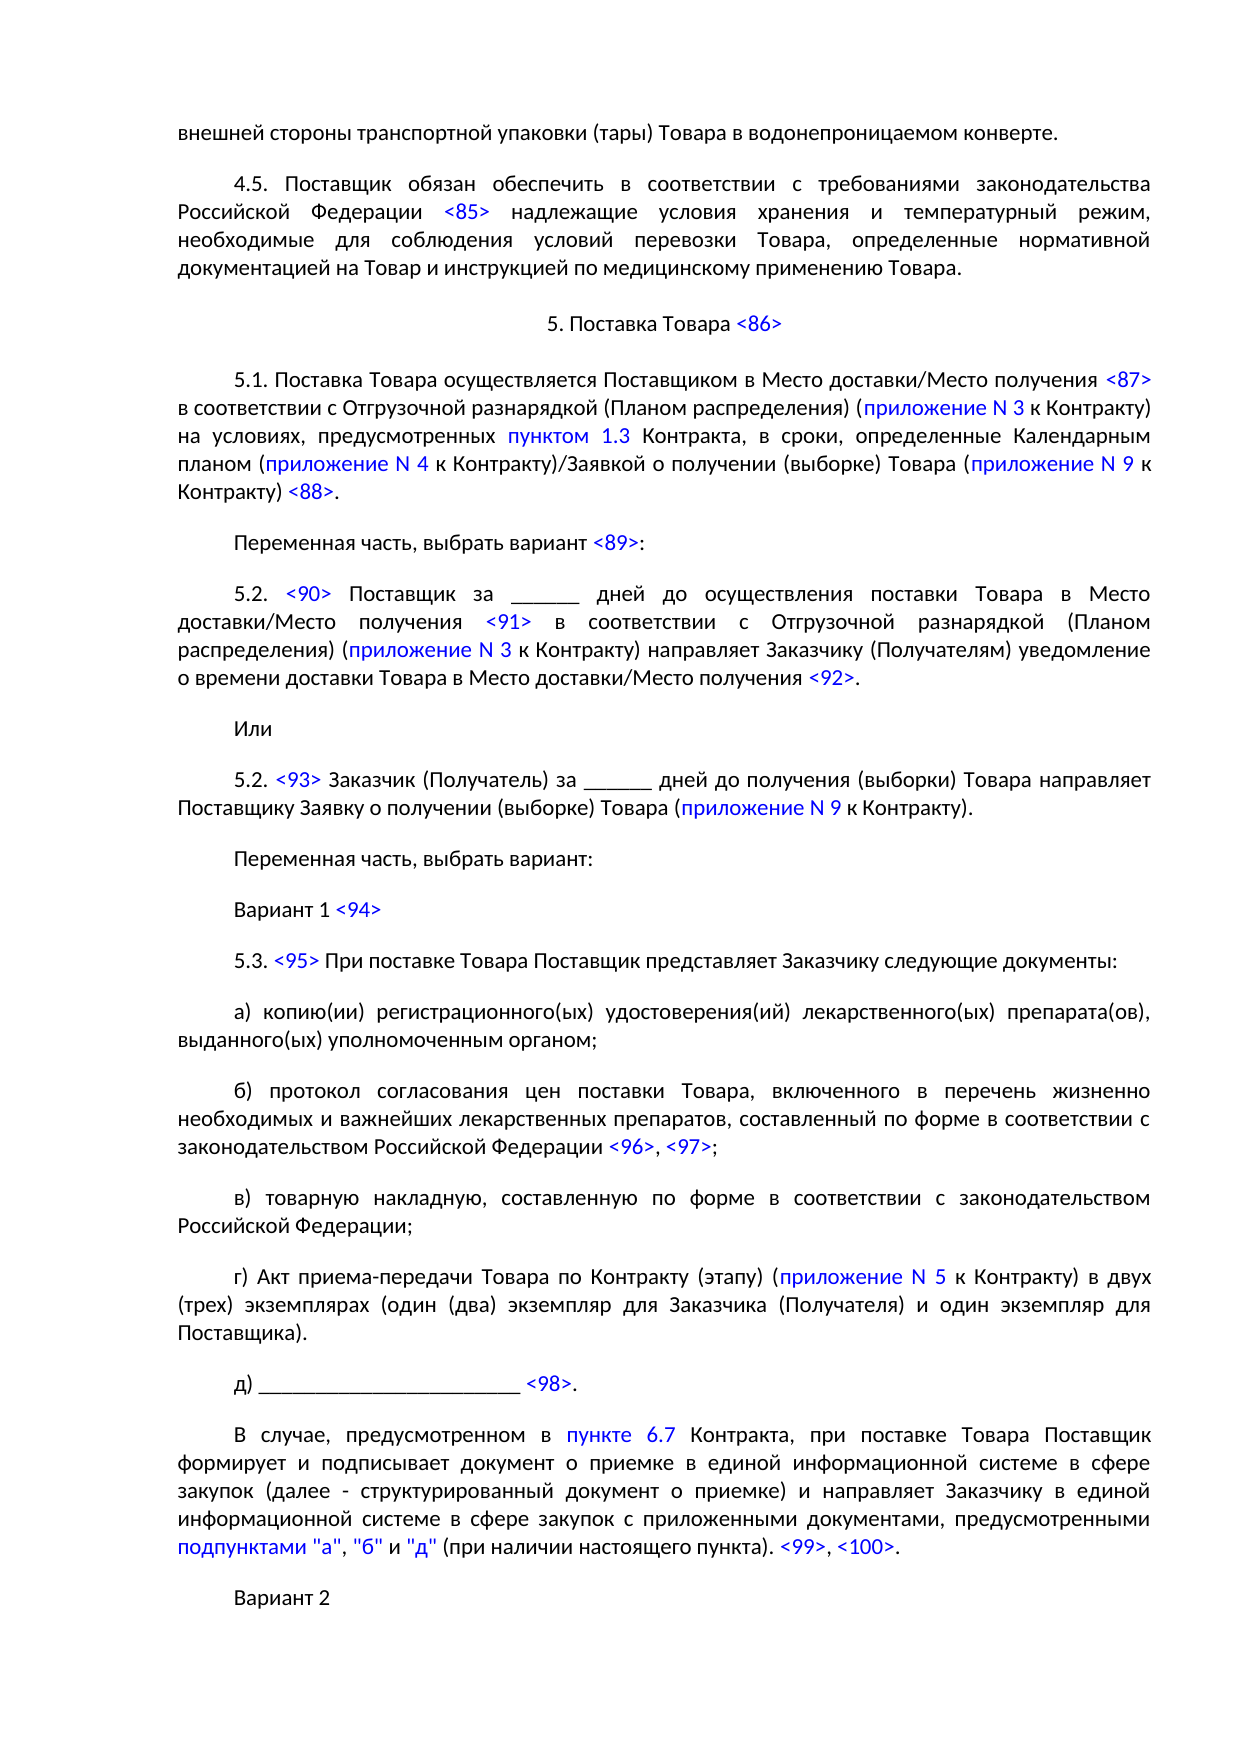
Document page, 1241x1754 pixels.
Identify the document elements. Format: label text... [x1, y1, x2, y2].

text 5.3. <95> При поставке Товара Поставщик представляет Заказчику следующие документы: [177, 946, 1152, 974]
text 5.2. <90> Поставщик за ______ дней до осуществления поставки Товара в Место доставки/Место получения <91> в соответствии с Отгрузочной разнарядкой (Планом распределения) (приложение N 3 к Контракту) направляет Заказчику (Получателям) уведомление о времени доставки Товара в Место доставки/Место получения <92>. [177, 579, 1152, 691]
text Вариант 1 <94> [177, 895, 1152, 923]
text В случае, предусмотренном в пункте 6.7 Контракта, при поставке Товара Поставщик формирует и подписывает документ о приемке в единой информационной системе в сфере закупок (далее - структурированный документ о приемке) и направляет Заказчику в единой информационной системе в сфере закупок с приложенными документами, предусмотренными подпунктами "а", "б" и "д" (при наличии настоящего пункта). <99>, <100>. [177, 1420, 1152, 1560]
text Переменная часть, выбрать вариант: [177, 844, 1152, 872]
text 5.1. Поставка Товара осуществляется Поставщиком в Место доставки/Место получения <87> в соответствии с Отгрузочной разнарядкой (Планом распределения) (приложение N 3 к Контракту) на условиях, предусмотренных пунктом 1.3 Контракта, в сроки, определенные Календарным планом (приложение N 4 к Контракту)/Заявкой о получении (выборке) Товара (приложение N 9 к Контракту) <88>. [177, 365, 1152, 505]
text 5.2. <93> Заказчик (Получатель) за ______ дней до получения (выборки) Товара направляет Поставщику Заявку о получении (выборке) Товара (приложение N 9 к Контракту). [177, 765, 1152, 821]
text Вариант 2 [177, 1583, 1152, 1611]
text 4.5. Поставщик обязан обеспечить в соответствии с требованиями законодательства Российской Федерации <85> надлежащие условия хранения и температурный режим, необходимые для соблюдения условий перевозки Товара, определенные нормативной документацией на Товар и инструкцией по медицинскому применению Товара. [177, 169, 1152, 281]
text в) товарную накладную, составленную по форме в соответствии с законодательством Российской Федерации; [177, 1183, 1152, 1239]
text Переменная часть, выбрать вариант <89>: [177, 528, 1152, 556]
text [177, 118, 1152, 146]
text а) копию(ии) регистрационного(ых) удостоверения(ий) лекарственного(ых) препарата(ов), выданного(ых) уполномоченным органом; [177, 997, 1152, 1053]
text б) протокол согласования цен поставки Товара, включенного в перечень жизненно необходимых и важнейших лекарственных препаратов, составленный по форме в соответствии с законодательством Российской Федерации <96>, <97>; [177, 1076, 1152, 1160]
text Или [177, 714, 1152, 742]
text д) _______________________ <98>. [177, 1369, 1152, 1397]
text 5. Поставка Товара <86> [177, 309, 1152, 337]
